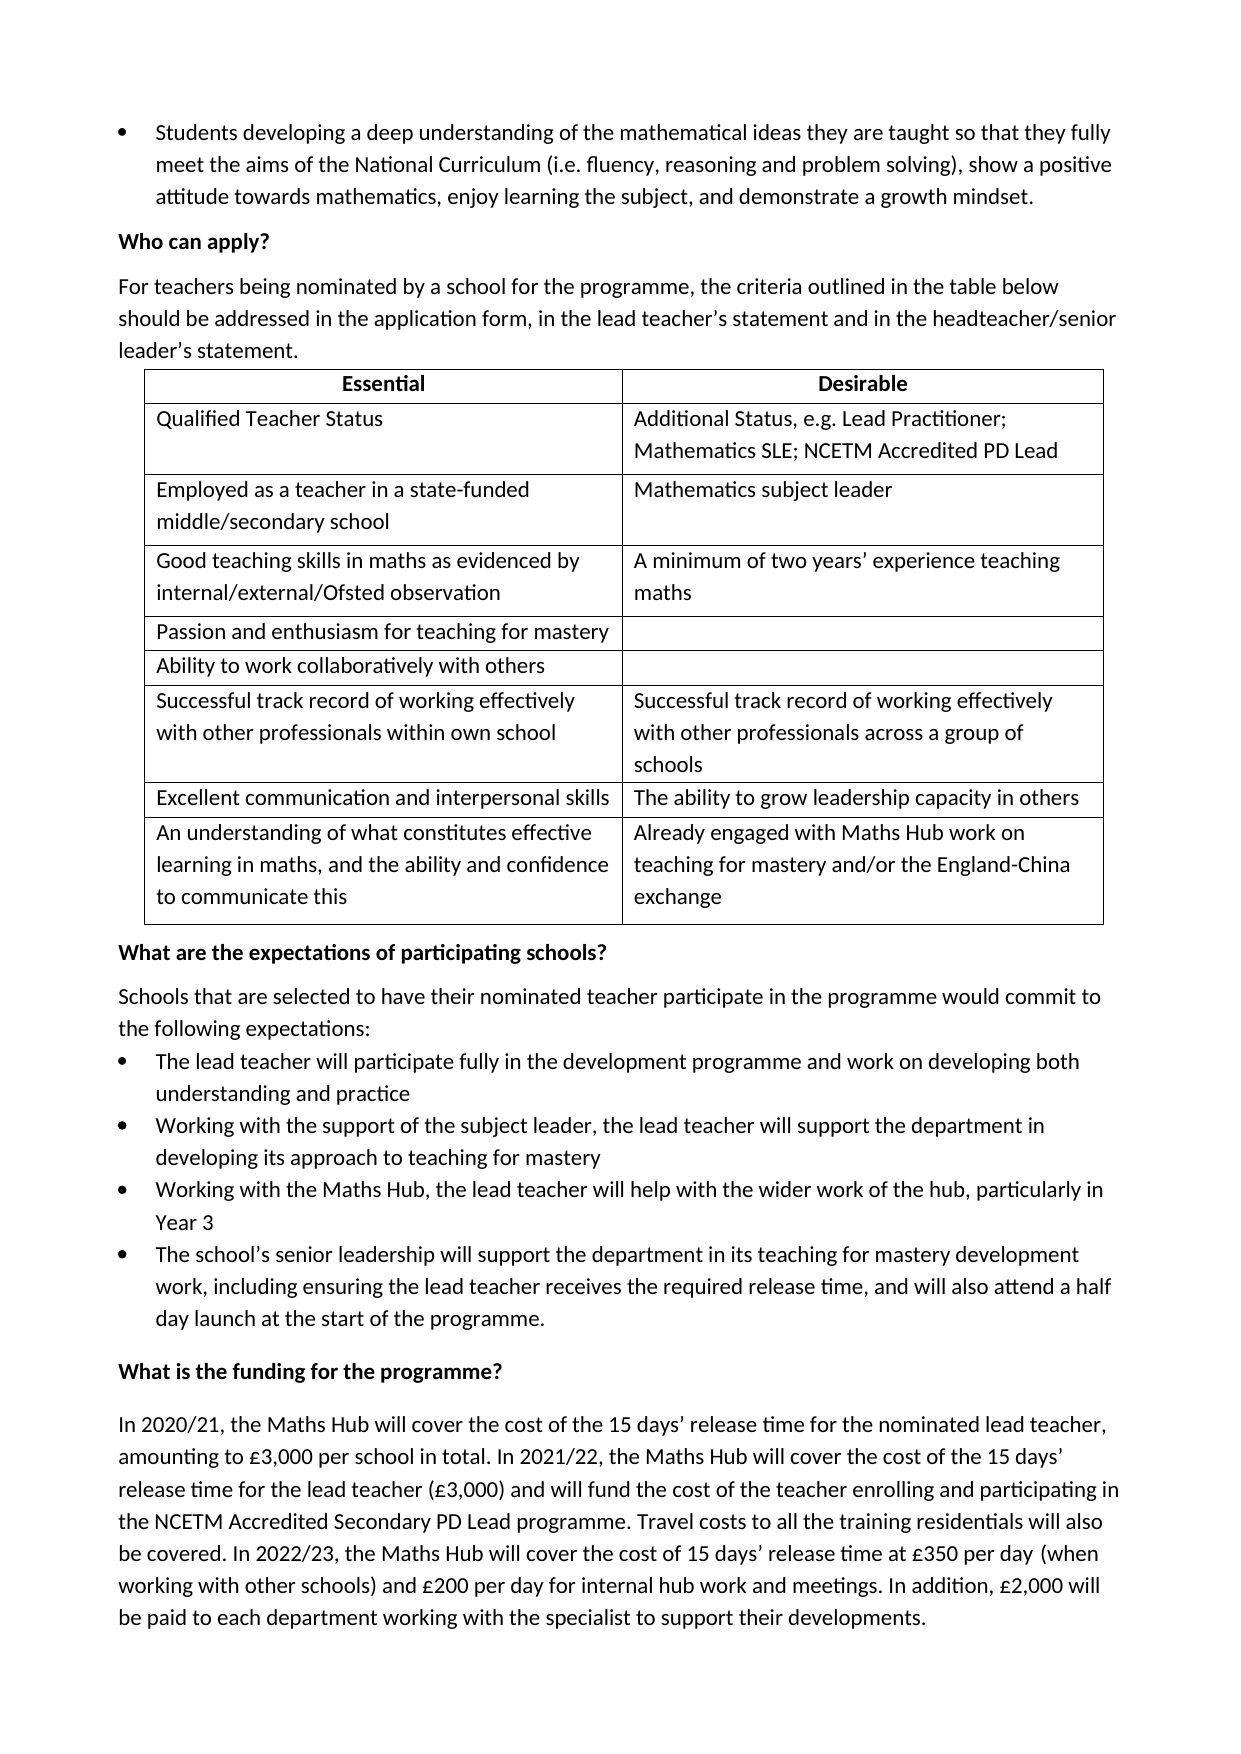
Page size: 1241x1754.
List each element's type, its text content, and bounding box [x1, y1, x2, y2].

table_cell [623, 617, 1103, 650]
list Students developing a deep understanding of the mathematical ideas they are taught so that they fully meet the aims of the National Curriculum (i.e. fluency, reasoning and problem solving), show a positive attitude towards mathematics, enjoy learning the subject, and demonstrate a growth mindset. [118, 118, 1122, 211]
table_cell Already engaged with Maths Hub work on teaching for mastery and/or the England-China exchange [623, 818, 1103, 924]
table_cell Successful track record of working effectively with other professionals within own school [145, 686, 622, 782]
table_cell Passion and enthusiasm for teaching for mastery [145, 617, 622, 650]
table_cell Excellent communication and interpersonal skills [145, 783, 622, 817]
list The school’s senior leadership will support the department in its teaching for mastery development work, including ensuring the lead teacher receives the required release time, and will also attend a half day launch at the start of the programme. [118, 1240, 1122, 1332]
table_cell Good teaching skills in maths as evidenced by internal/external/Ofsted observation [145, 546, 622, 616]
table_cell [623, 651, 1103, 685]
text In 2020/21, the Maths Hub will cover the cost of the 15 days’ release time for the nominated lead teacher, amounting to £3,000 per school in total. In 2021/22, the Maths Hub will cover the cost of the 15 days’ release time for the lead teacher (£3,000) and will fund the cost of the teacher enrolling and participating in the NCETM Accredited Secondary PD Lead programme. Travel costs to all the training residentials will also be covered. In 2022/23, the Maths Hub will cover the cost of 15 days’ release time at £350 per day (when working with other schools) and £200 per day for internal hub work and meetings. In addition, £2,000 will be paid to each department working with the specialist to support their developments. [118, 1410, 1122, 1631]
list Working with the Maths Hub, the lead teacher will help with the wider work of the hub, particularly in Year 3 [118, 1176, 1122, 1236]
text What is the funding for the programme? [118, 1357, 1122, 1385]
list Working with the support of the subject leader, the lead teacher will support the department in developing its approach to teaching for mastery [118, 1111, 1122, 1171]
table_cell An understanding of what constitutes effective learning in maths, and the ability and confidence to communicate this [145, 818, 622, 924]
table_header Desirable [623, 370, 1103, 403]
table_cell Successful track record of working effectively with other professionals across a group of schools [623, 686, 1103, 782]
table_cell Ability to work collaboratively with others [145, 651, 622, 685]
text What are the expectations of participating schools? [118, 938, 1122, 966]
table_cell Mathematics subject leader [623, 475, 1103, 545]
list The lead teacher will participate fully in the development programme and work on developing both understanding and practice [118, 1047, 1122, 1107]
table_cell Qualified Teacher Status [145, 404, 622, 474]
table_cell A minimum of two years’ experience teaching maths [623, 546, 1103, 616]
table_cell The ability to grow leadership capacity in others [623, 783, 1103, 817]
table_header Essential [145, 370, 622, 403]
text Schools that are selected to have their nominated teacher participate in the programme would commit to the following expectations: [118, 982, 1122, 1043]
text For teachers being nominated by a school for the programme, the criteria outlined in the table below should be addressed in the application form, in the lead teacher’s statement and in the headteacher/senior leader’s statement. [118, 272, 1122, 364]
table_cell Employed as a teacher in a state-funded middle/secondary school [145, 475, 622, 545]
table_cell Additional Status, e.g. Lead Practitioner; Mathematics SLE; NCETM Accredited PD Lead [623, 404, 1103, 474]
text Who can apply? [118, 227, 1122, 255]
